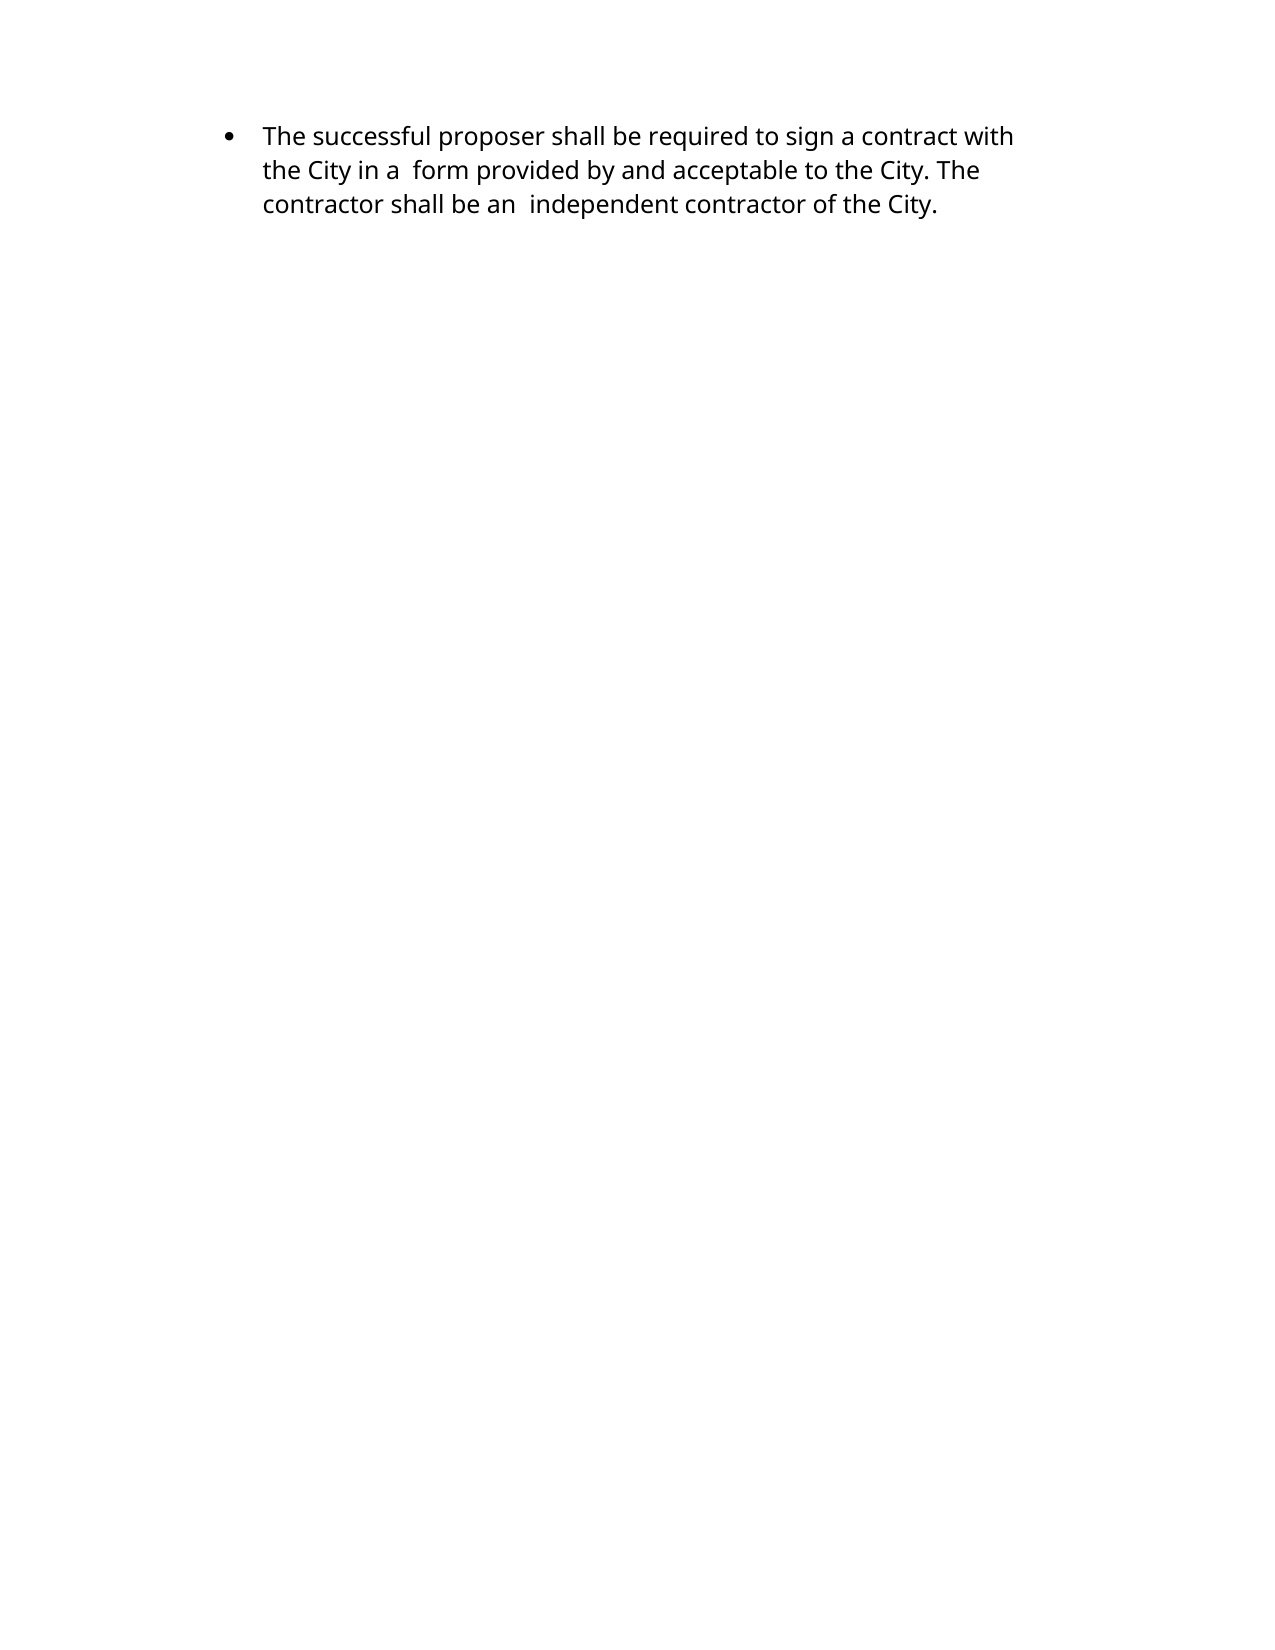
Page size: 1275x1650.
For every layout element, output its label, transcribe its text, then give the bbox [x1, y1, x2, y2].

list The successful proposer shall be required to sign a contract with the City in a form provided by and acceptable to the City. The contractor shall be an independent contractor of the City. [225, 119, 1057, 221]
